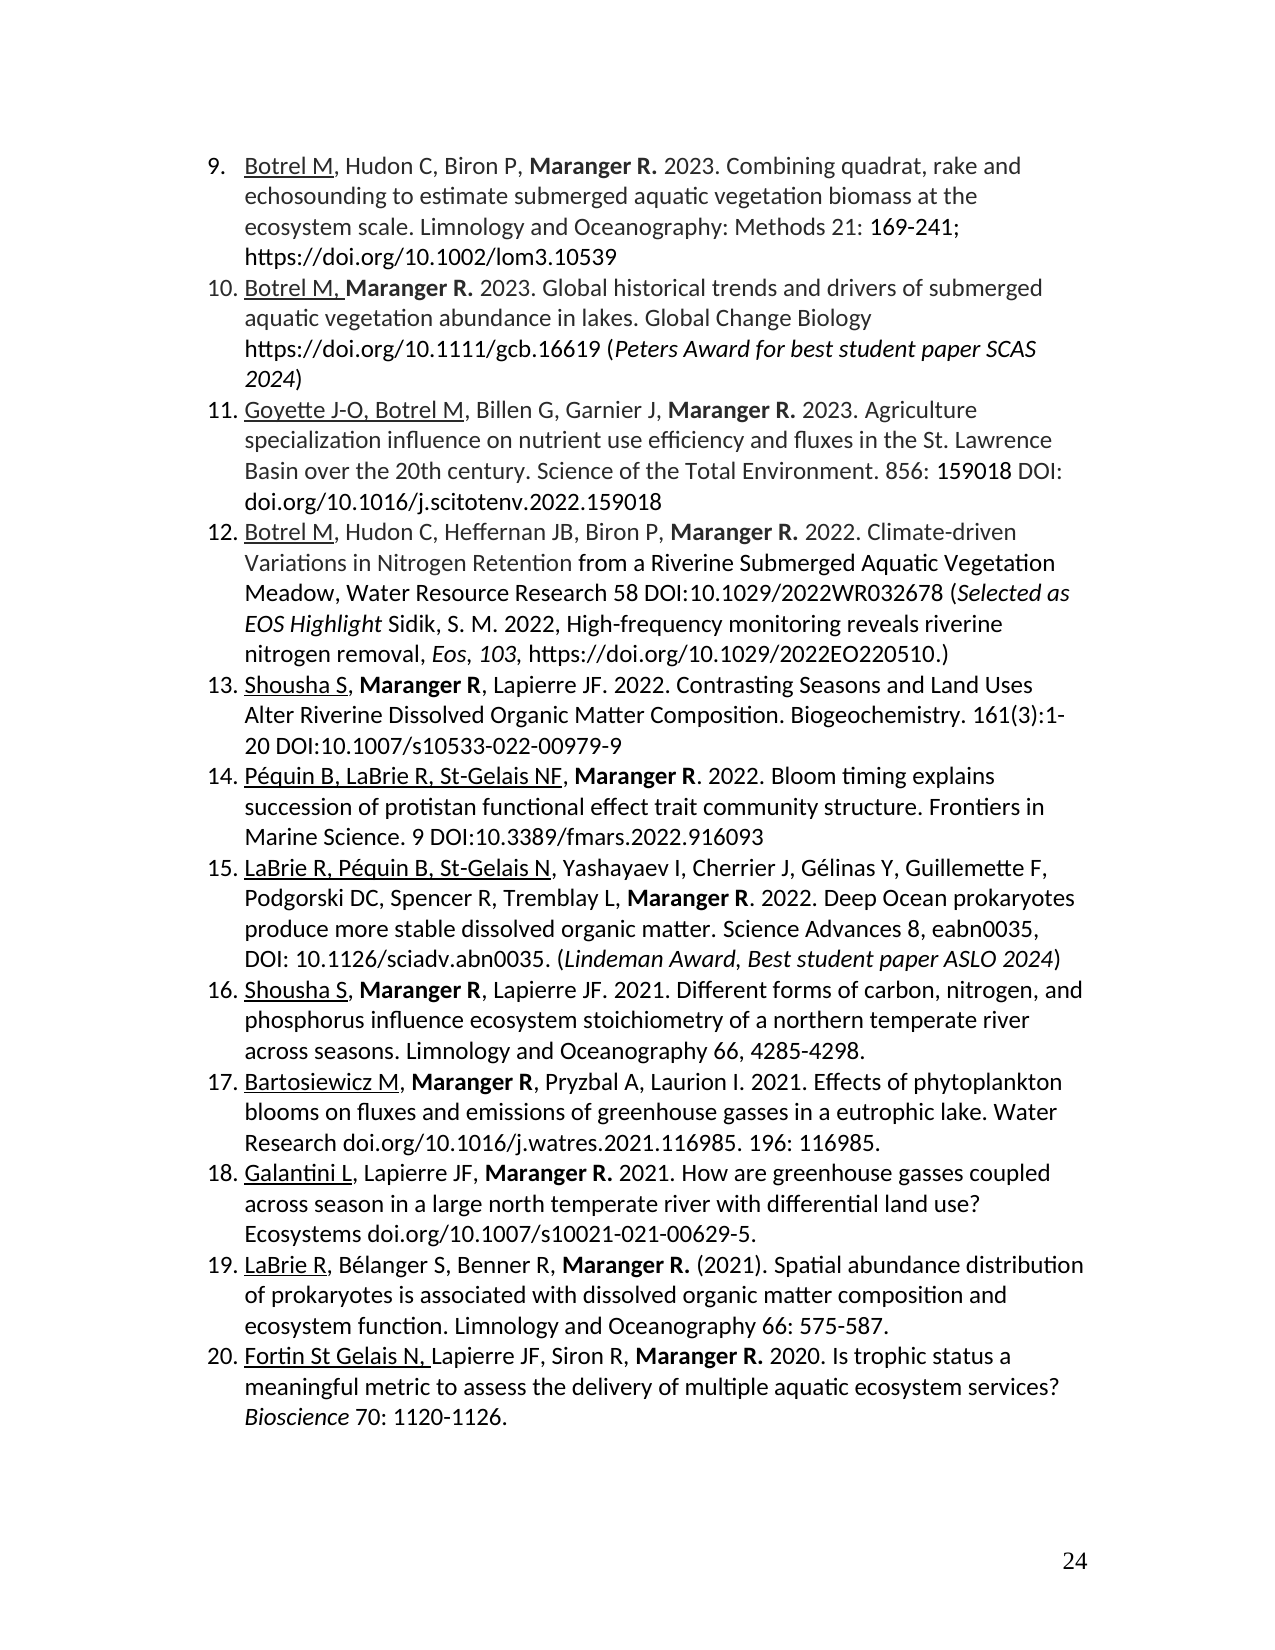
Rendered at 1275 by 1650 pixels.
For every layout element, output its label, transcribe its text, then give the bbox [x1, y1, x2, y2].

list Botrel M, Hudon C, Heffernan JB, Biron P, Maranger R. 2022. Climate-driven Variations in Nitrogen Retention from a Riverine Submerged Aquatic Vegetation Meadow, Water Resource Research 58 DOI:10.1029/2022WR032678 (Selected as EOS Highlight Sidik, S. M. 2022, High-frequency monitoring reveals riverine nitrogen removal, Eos, 103, https://doi.org/10.1029/2022EO220510.) [207, 516, 1087, 669]
list Fortin St Gelais N, Lapierre JF, Siron R, Maranger R. 2020. Is trophic status a meaningful metric to assess the delivery of multiple aquatic ecosystem services? Bioscience 70: 1120-1126. [207, 1340, 1087, 1432]
list Galantini L, Lapierre JF, Maranger R. 2021. How are greenhouse gasses coupled across season in a large north temperate river with differential land use? Ecosystems doi.org/10.1007/s10021-021-00629-5. [207, 1157, 1087, 1249]
list Botrel M, Maranger R. 2023. Global historical trends and drivers of submerged aquatic vegetation abundance in lakes. Global Change Biology https://doi.org/10.1111/gcb.16619 (Peters Award for best student paper SCAS 2024) [207, 272, 1087, 394]
list Goyette J-O, Botrel M, Billen G, Garnier J, Maranger R. 2023. Agriculture specialization influence on nutrient use efficiency and fluxes in the St. Lawrence Basin over the 20th century. Science of the Total Environment. 856: 159018 DOI: doi.org/10.1016/j.scitotenv.2022.159018 [207, 394, 1087, 516]
list LaBrie R, Bélanger S, Benner R, Maranger R. (2021). Spatial abundance distribution of prokaryotes is associated with dissolved organic matter composition and ecosystem function. Limnology and Oceanography 66: 575-587. [207, 1249, 1087, 1340]
list Botrel M, Hudon C, Biron P, Maranger R. 2023. Combining quadrat, rake and echosounding to estimate submerged aquatic vegetation biomass at the ecosystem scale. Limnology and Oceanography: Methods 21: 169-241; https://doi.org/10.1002/lom3.10539 [207, 150, 1087, 272]
list Shousha S, Maranger R, Lapierre JF. 2022. Contrasting Seasons and Land Uses Alter Riverine Dissolved Organic Matter Composition. Biogeochemistry. 161(3):1-20 DOI:10.1007/s10533-022-00979-9 [207, 669, 1087, 760]
list Bartosiewicz M, Maranger R, Pryzbal A, Laurion I. 2021. Effects of phytoplankton blooms on fluxes and emissions of greenhouse gasses in a eutrophic lake. Water Research doi.org/10.1016/j.watres.2021.116985. 196: 116985. [207, 1066, 1087, 1157]
list Péquin B, LaBrie R, St-Gelais NF, Maranger R. 2022. Bloom timing explains succession of protistan functional effect trait community structure. Frontiers in Marine Science. 9 DOI:10.3389/fmars.2022.916093 [207, 760, 1087, 852]
list Shousha S, Maranger R, Lapierre JF. 2021. Different forms of carbon, nitrogen, and phosphorus influence ecosystem stoichiometry of a northern temperate river across seasons. Limnology and Oceanography 66, 4285-4298. [207, 974, 1087, 1066]
list LaBrie R, Péquin B, St-Gelais N, Yashayaev I, Cherrier J, Gélinas Y, Guillemette F, Podgorski DC, Spencer R, Tremblay L, Maranger R. 2022. Deep Ocean prokaryotes produce more stable dissolved organic matter. Science Advances 8, eabn0035, DOI: 10.1126/sciadv.abn0035. (Lindeman Award, Best student paper ASLO 2024) [207, 852, 1087, 974]
